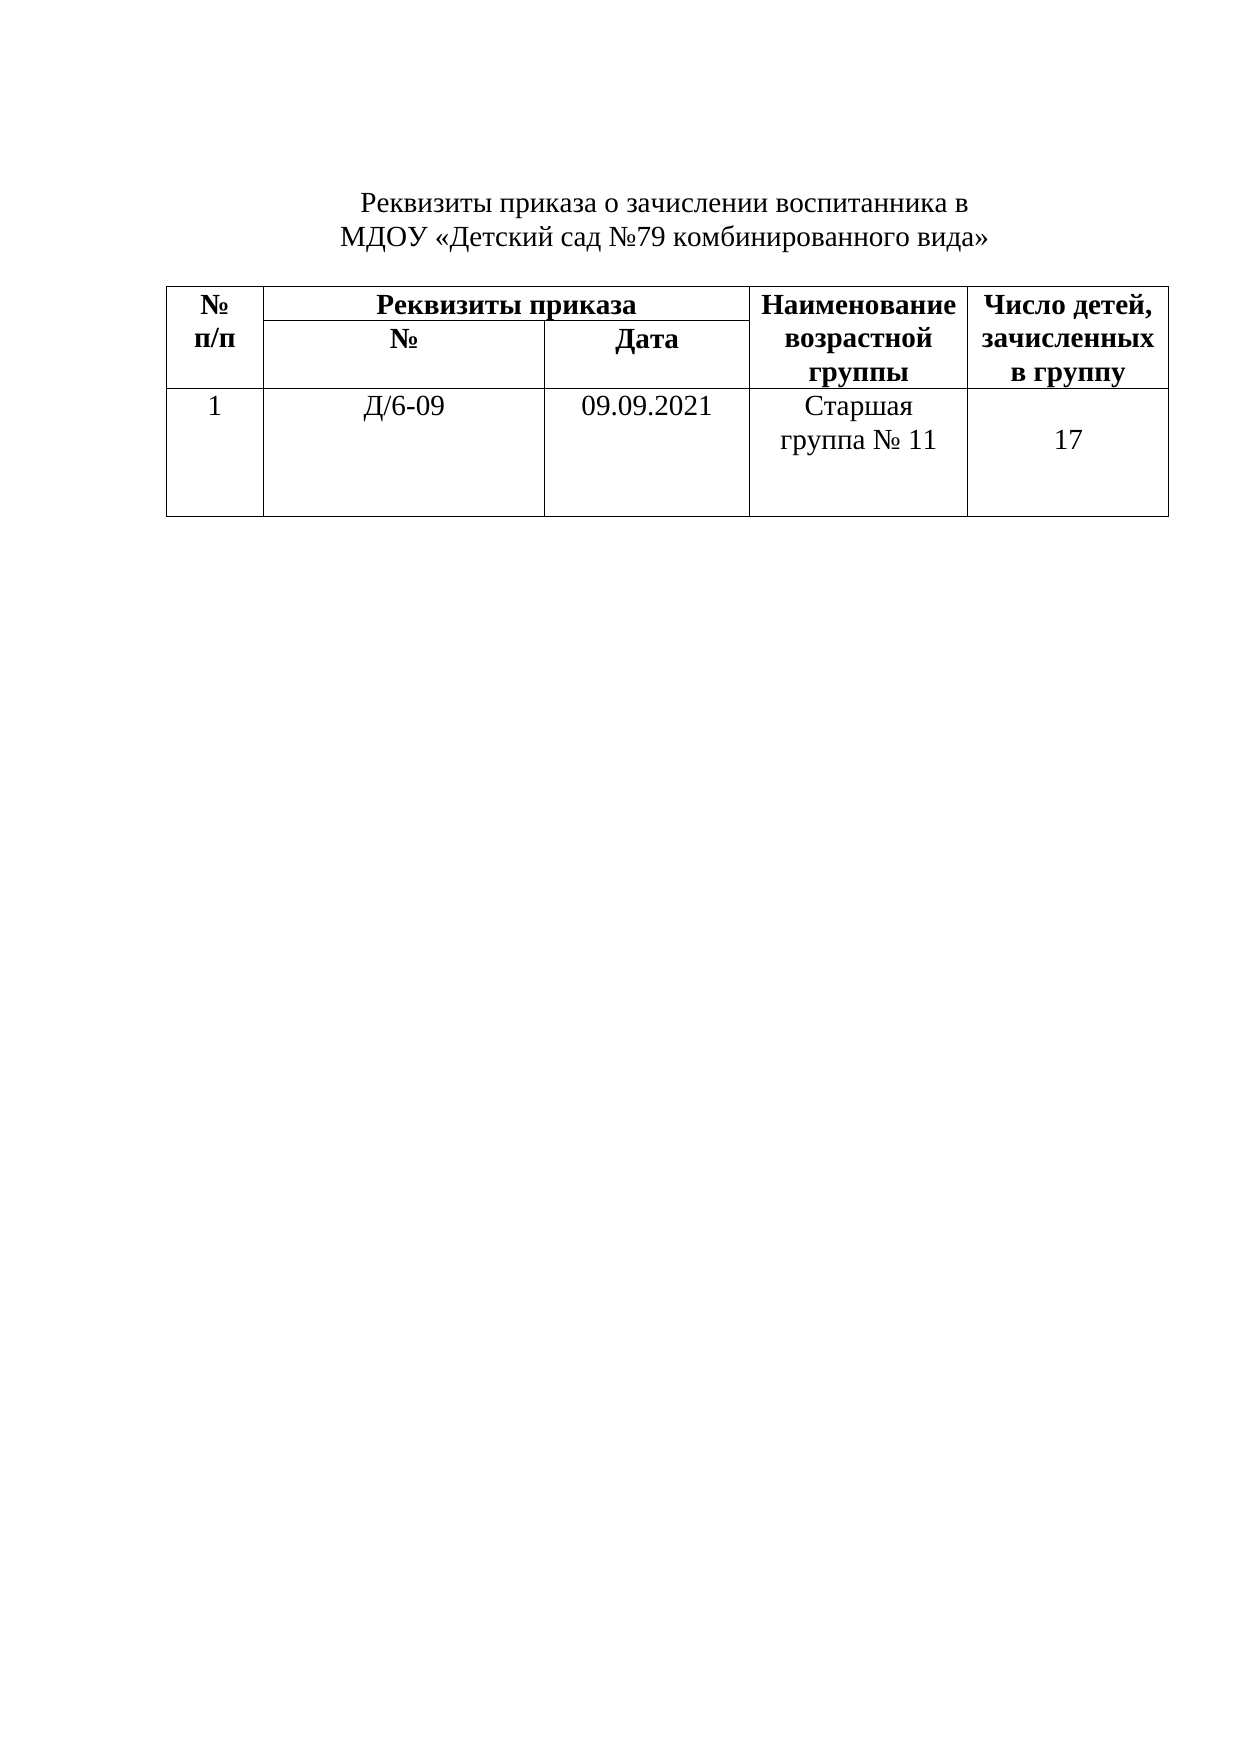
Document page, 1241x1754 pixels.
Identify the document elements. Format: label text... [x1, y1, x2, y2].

table_header № п/п [167, 287, 263, 387]
table_cell 09.09.2021 [545, 389, 749, 516]
table_header Число детей, зачисленных в группу [968, 287, 1168, 387]
table_cell Дата [545, 321, 749, 387]
text Реквизиты приказа о зачислении воспитанника в [177, 185, 1152, 219]
table_header Реквизиты приказа [264, 287, 749, 320]
table_cell Старшая группа № 11 [750, 389, 967, 516]
table_header Наименование возрастной группы [750, 287, 967, 387]
table_cell 1 [167, 389, 263, 516]
text МДОУ «Детский сад №79 комбинированного вида» [177, 219, 1152, 252]
table_cell 17 [968, 389, 1168, 516]
table_cell № [264, 321, 544, 387]
table_cell Д/6-09 [264, 389, 544, 516]
